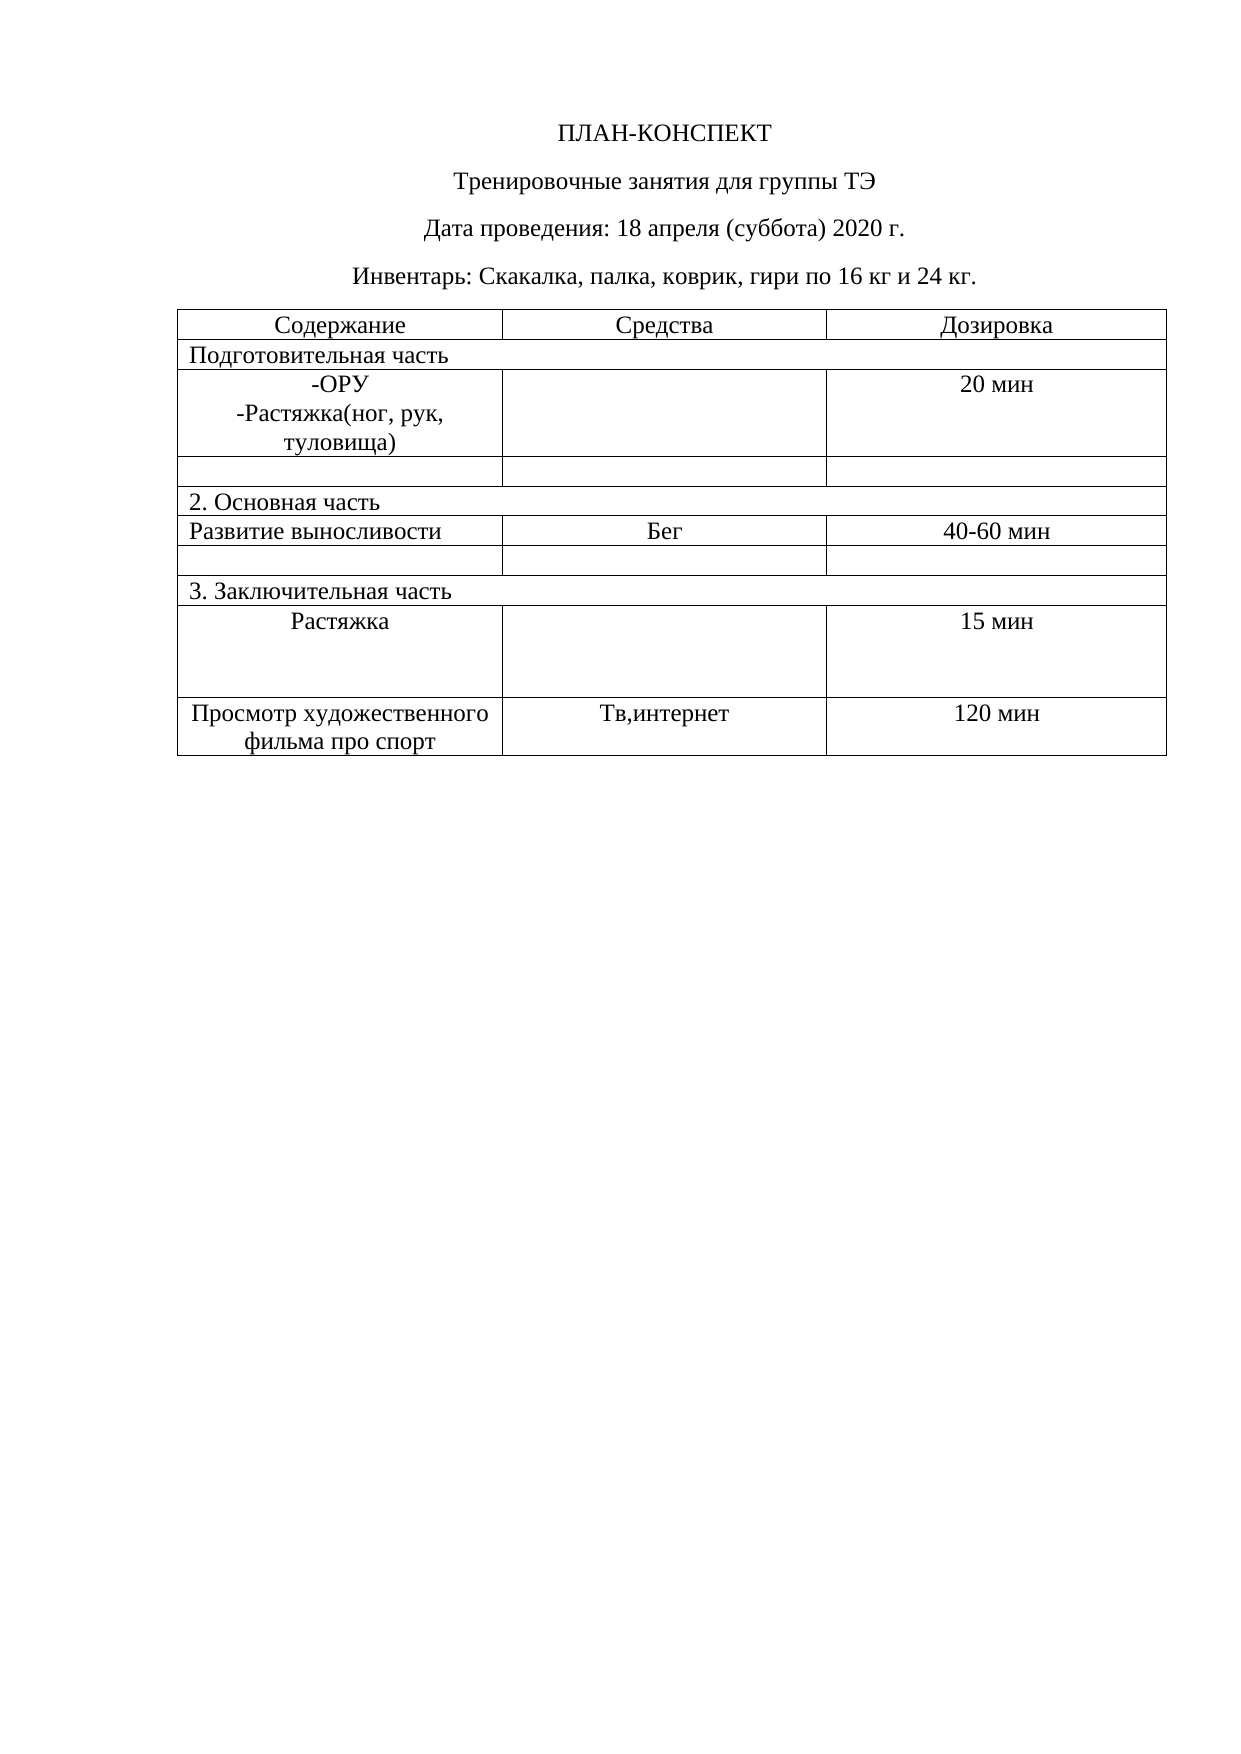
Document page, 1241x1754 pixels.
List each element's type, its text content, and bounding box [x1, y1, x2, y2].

table_cell [827, 457, 1166, 486]
text Дата проведения: 18 апреля (суббота) 2020 г. [177, 213, 1152, 242]
table_cell 40-60 мин [827, 516, 1166, 545]
table_cell 20 мин [827, 370, 1166, 456]
table_cell [503, 370, 826, 456]
table_cell 120 мин [827, 698, 1166, 755]
table_header Дозировка [827, 310, 1166, 339]
table_cell 15 мин [827, 606, 1166, 697]
table_cell [503, 457, 826, 486]
table_cell Бег [503, 516, 826, 545]
table_cell Просмотр художественного фильма про спорт [178, 698, 502, 755]
table_cell [503, 546, 826, 575]
table_cell [178, 457, 502, 486]
text Тренировочные занятия для группы ТЭ [177, 166, 1152, 194]
text ПЛАН-КОНСПЕКТ [177, 118, 1152, 147]
table_header Содержание [178, 310, 502, 339]
table_cell [827, 546, 1166, 575]
table_cell Подготовительная часть [178, 340, 1166, 368]
table_cell -ОРУ -Растяжка(ног, рук, туловища) [178, 370, 502, 456]
table_cell Растяжка [178, 606, 502, 697]
table_cell Развитие выносливости [178, 516, 502, 545]
table_cell 2. Основная часть [178, 487, 1166, 515]
table_header Средства [503, 310, 826, 339]
table_cell [503, 606, 826, 697]
table_cell [178, 546, 502, 575]
text Инвентарь: Скакалка, палка, коврик, гири по 16 кг и 24 кг. [177, 261, 1152, 290]
table_cell Тв,интернет [503, 698, 826, 755]
table_cell 3. Заключительная часть [178, 576, 1166, 605]
